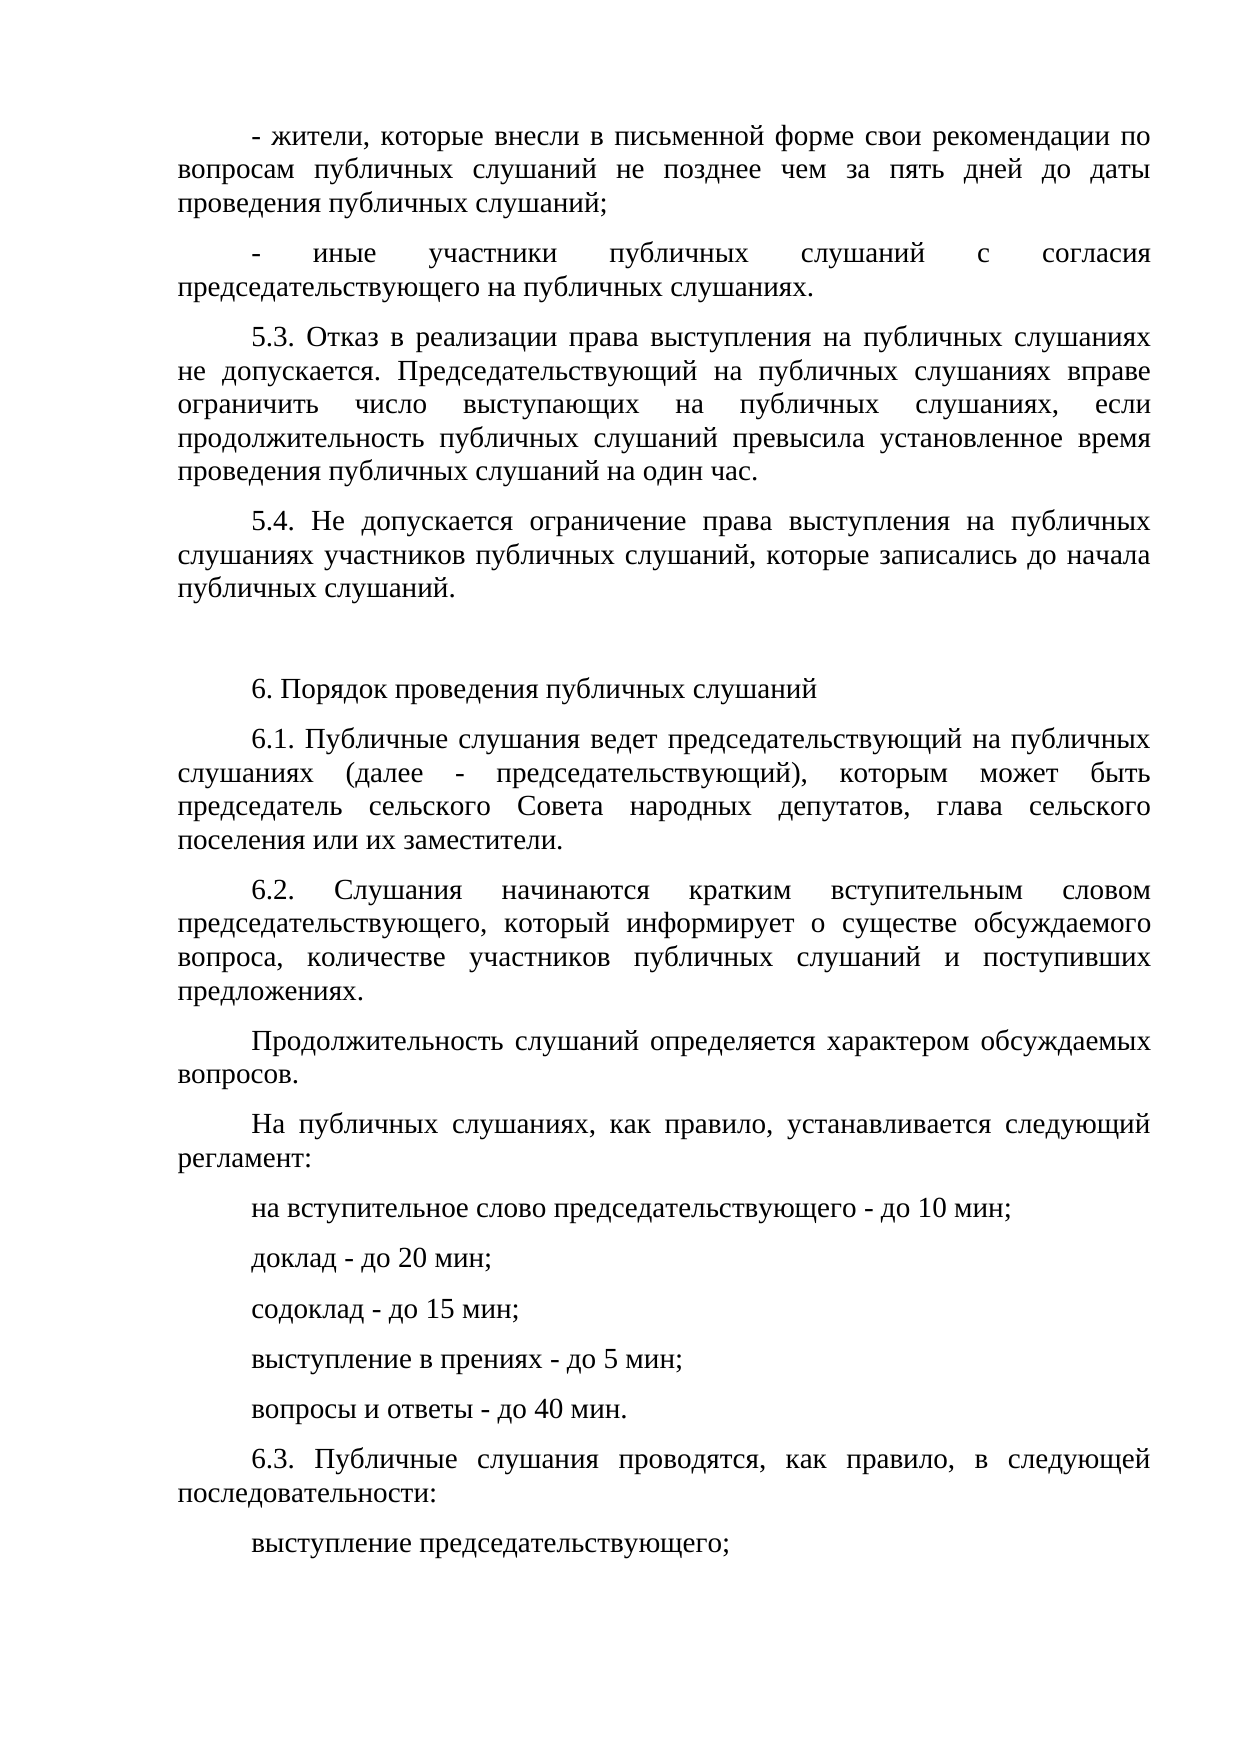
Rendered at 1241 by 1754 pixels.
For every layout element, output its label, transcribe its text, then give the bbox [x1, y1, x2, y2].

text 5.3. Отказ в реализации права выступления на публичных слушаниях не допускается. Председательствующий на публичных слушаниях вправе ограничить число выступающих на публичных слушаниях, если продолжительность публичных слушаний превысила установленное время проведения публичных слушаний на один час. [177, 319, 1152, 487]
text - иные участники публичных слушаний с согласия председательствующего на публичных слушаниях. [177, 235, 1152, 302]
text 6.2. Слушания начинаются кратким вступительным словом председательствующего, который информирует о существе обсуждаемого вопроса, количестве участников публичных слушаний и поступивших предложениях. [177, 872, 1152, 1006]
text 6.3. Публичные слушания проводятся, как правило, в следующей последовательности: [177, 1441, 1152, 1508]
text Продолжительность слушаний определяется характером обсуждаемых вопросов. [177, 1023, 1152, 1090]
text доклад - до 20 мин; [177, 1241, 1152, 1274]
text содоклад - до 15 мин; [177, 1291, 1152, 1324]
text выступление председательствующего; [177, 1525, 1152, 1559]
text - жители, которые внесли в письменной форме свои рекомендации по вопросам публичных слушаний не позднее чем за пять дней до даты проведения публичных слушаний; [177, 118, 1152, 219]
text выступление в прениях - до 5 мин; [177, 1341, 1152, 1374]
text На публичных слушаниях, как правило, устанавливается следующий регламент: [177, 1107, 1152, 1174]
text 5.4. Не допускается ограничение права выступления на публичных слушаниях участников публичных слушаний, которые записались до начала публичных слушаний. [177, 503, 1152, 604]
text 6. Порядок проведения публичных слушаний [177, 671, 1152, 704]
text вопросы и ответы - до 40 мин. [177, 1391, 1152, 1425]
text 6.1. Публичные слушания ведет председательствующий на публичных слушаниях (далее - председательствующий), которым может быть председатель сельского Совета народных депутатов, глава сельского поселения или их заместители. [177, 721, 1152, 855]
text на вступительное слово председательствующего - до 10 мин; [177, 1190, 1152, 1224]
